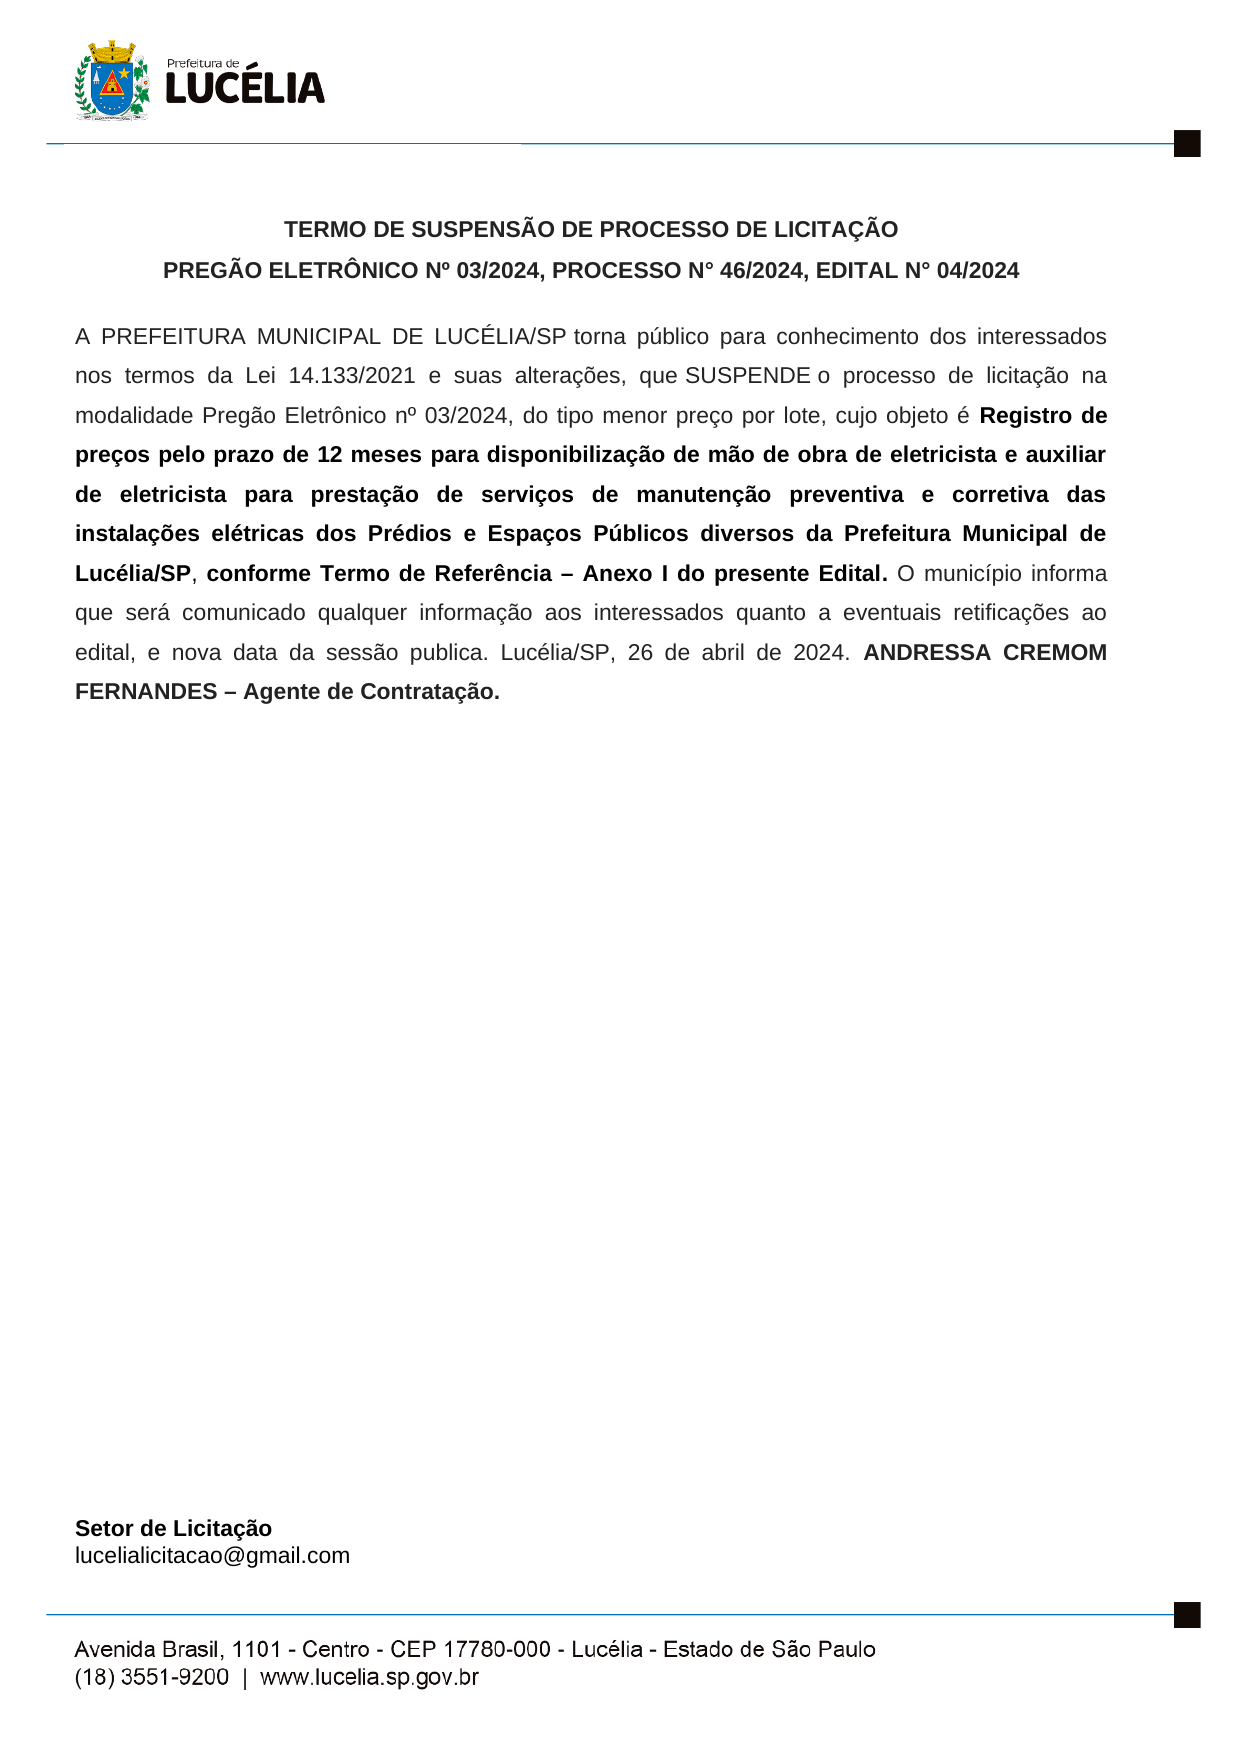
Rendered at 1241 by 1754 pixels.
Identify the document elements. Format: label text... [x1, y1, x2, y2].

text PREGÃO ELETRÔNICO Nº 03/2024, PROCESSO N° 46/2024, EDITAL N° 04/2024 [75, 243, 1107, 283]
text TERMO DE SUSPENSÃO DE PROCESSO DE LICITAÇÃO [75, 202, 1107, 243]
picture [15, 0, 1239, 1753]
text A PREFEITURA MUNICIPAL DE LUCÉLIA/SP torna público para conhecimento dos interessados nos termos da Lei 14.133/2021 e suas alterações, que SUSPENDE o processo de licitação na modalidade Pregão Eletrônico nº 03/2024, do tipo menor preço por lote, cujo objeto é Registro de preços pelo prazo de 12 meses para disponibilização de mão de obra de eletricista e auxiliar de eletricista para prestação de serviços de manutenção preventiva e corretiva das instalações elétricas dos Prédios e Espaços Públicos diversos da Prefeitura Municipal de Lucélia/SP, conforme Termo de Referência – Anexo I do presente Edital. O município informa que será comunicado qualquer informação aos interessados quanto a eventuais retificações ao edital, e nova data da sessão publica. Lucélia/SP, 26 de abril de 2024. ANDRESSA CREMOM FERNANDES – Agente de Contratação. [75, 323, 1107, 704]
